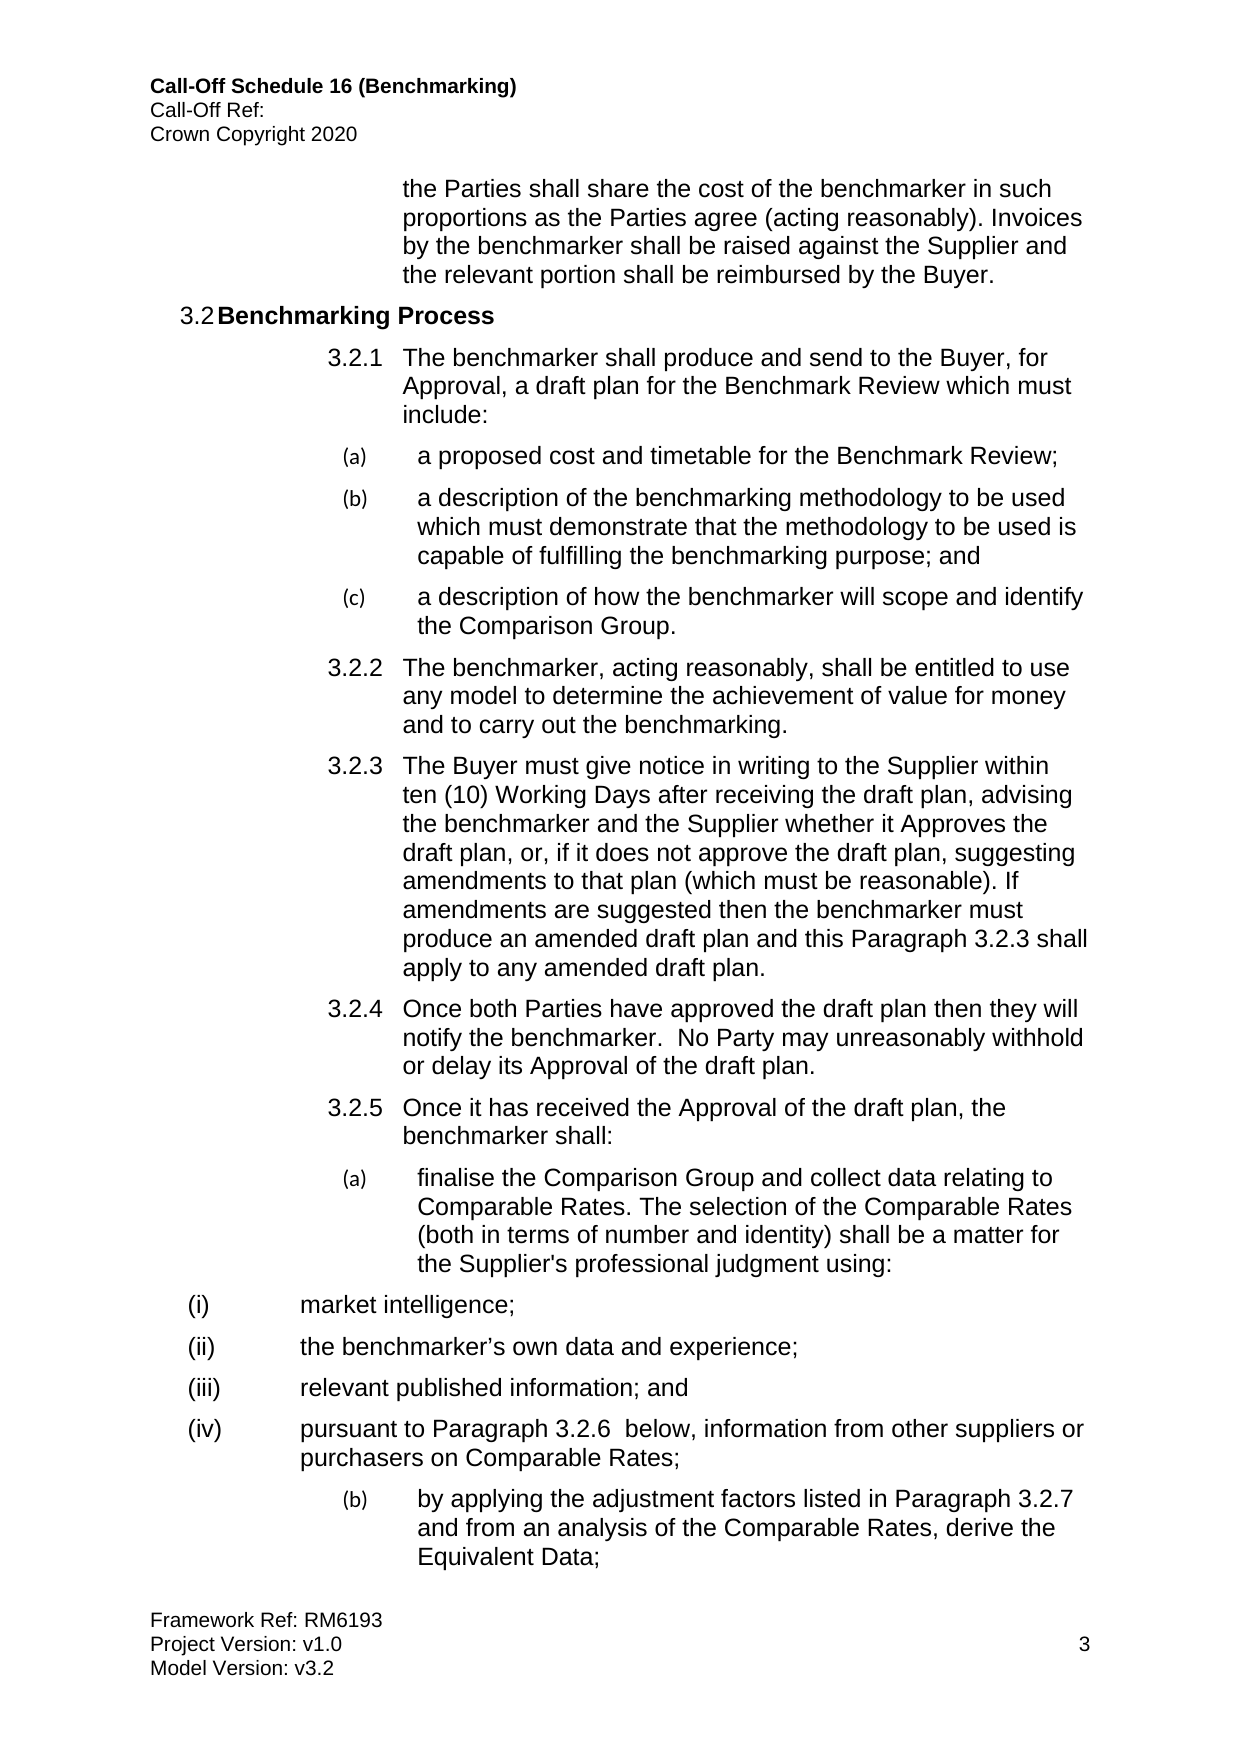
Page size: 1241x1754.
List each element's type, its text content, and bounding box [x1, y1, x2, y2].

list Once both Parties have approved the draft plan then they will notify the benchmarker. No Party may unreasonably withhold or delay its Approval of the draft plan. [327, 994, 1090, 1080]
list market intelligence; [187, 1290, 1090, 1319]
list a description of the benchmarking methodology to be used which must demonstrate that the methodology to be used is capable of fulfilling the benchmarking purpose; and [342, 483, 1090, 569]
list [327, 174, 1090, 289]
list finalise the Comparison Group and collect data relating to Comparable Rates. The selection of the Comparable Rates (both in terms of number and identity) shall be a matter for the Supplier's professional judgment using: [342, 1162, 1090, 1278]
list The benchmarker, acting reasonably, shall be entitled to use any model to determine the achievement of value for money and to carry out the benchmarking. [327, 652, 1090, 739]
list a proposed cost and timetable for the Benchmark Review; [342, 441, 1090, 470]
list Once it has received the Approval of the draft plan, the benchmarker shall: [327, 1092, 1090, 1150]
list a description of how the benchmarker will scope and identify the Comparison Group. [342, 582, 1090, 640]
list The benchmarker shall produce and send to the Buyer, for Approval, a draft plan for the Benchmark Review which must include: [327, 342, 1090, 429]
list relevant published information; and [187, 1373, 1090, 1402]
list pursuant to Paragraph 3.2.6 below, information from other suppliers or purchasers on Comparable Rates; [187, 1414, 1090, 1472]
list Benchmarking Process [179, 301, 1090, 330]
list by applying the adjustment factors listed in Paragraph 3.2.7 and from an analysis of the Comparable Rates, derive the Equivalent Data; [342, 1484, 1090, 1571]
list the benchmarker’s own data and experience; [187, 1332, 1090, 1360]
list The Buyer must give notice in writing to the Supplier within ten (10) Working Days after receiving the draft plan, advising the benchmarker and the Supplier whether it Approves the draft plan, or, if it does not approve the draft plan, suggesting amendments to that plan (which must be reasonable). If amendments are suggested then the benchmarker must produce an amended draft plan and this Paragraph 3.2.3 shall apply to any amended draft plan. [327, 751, 1090, 981]
